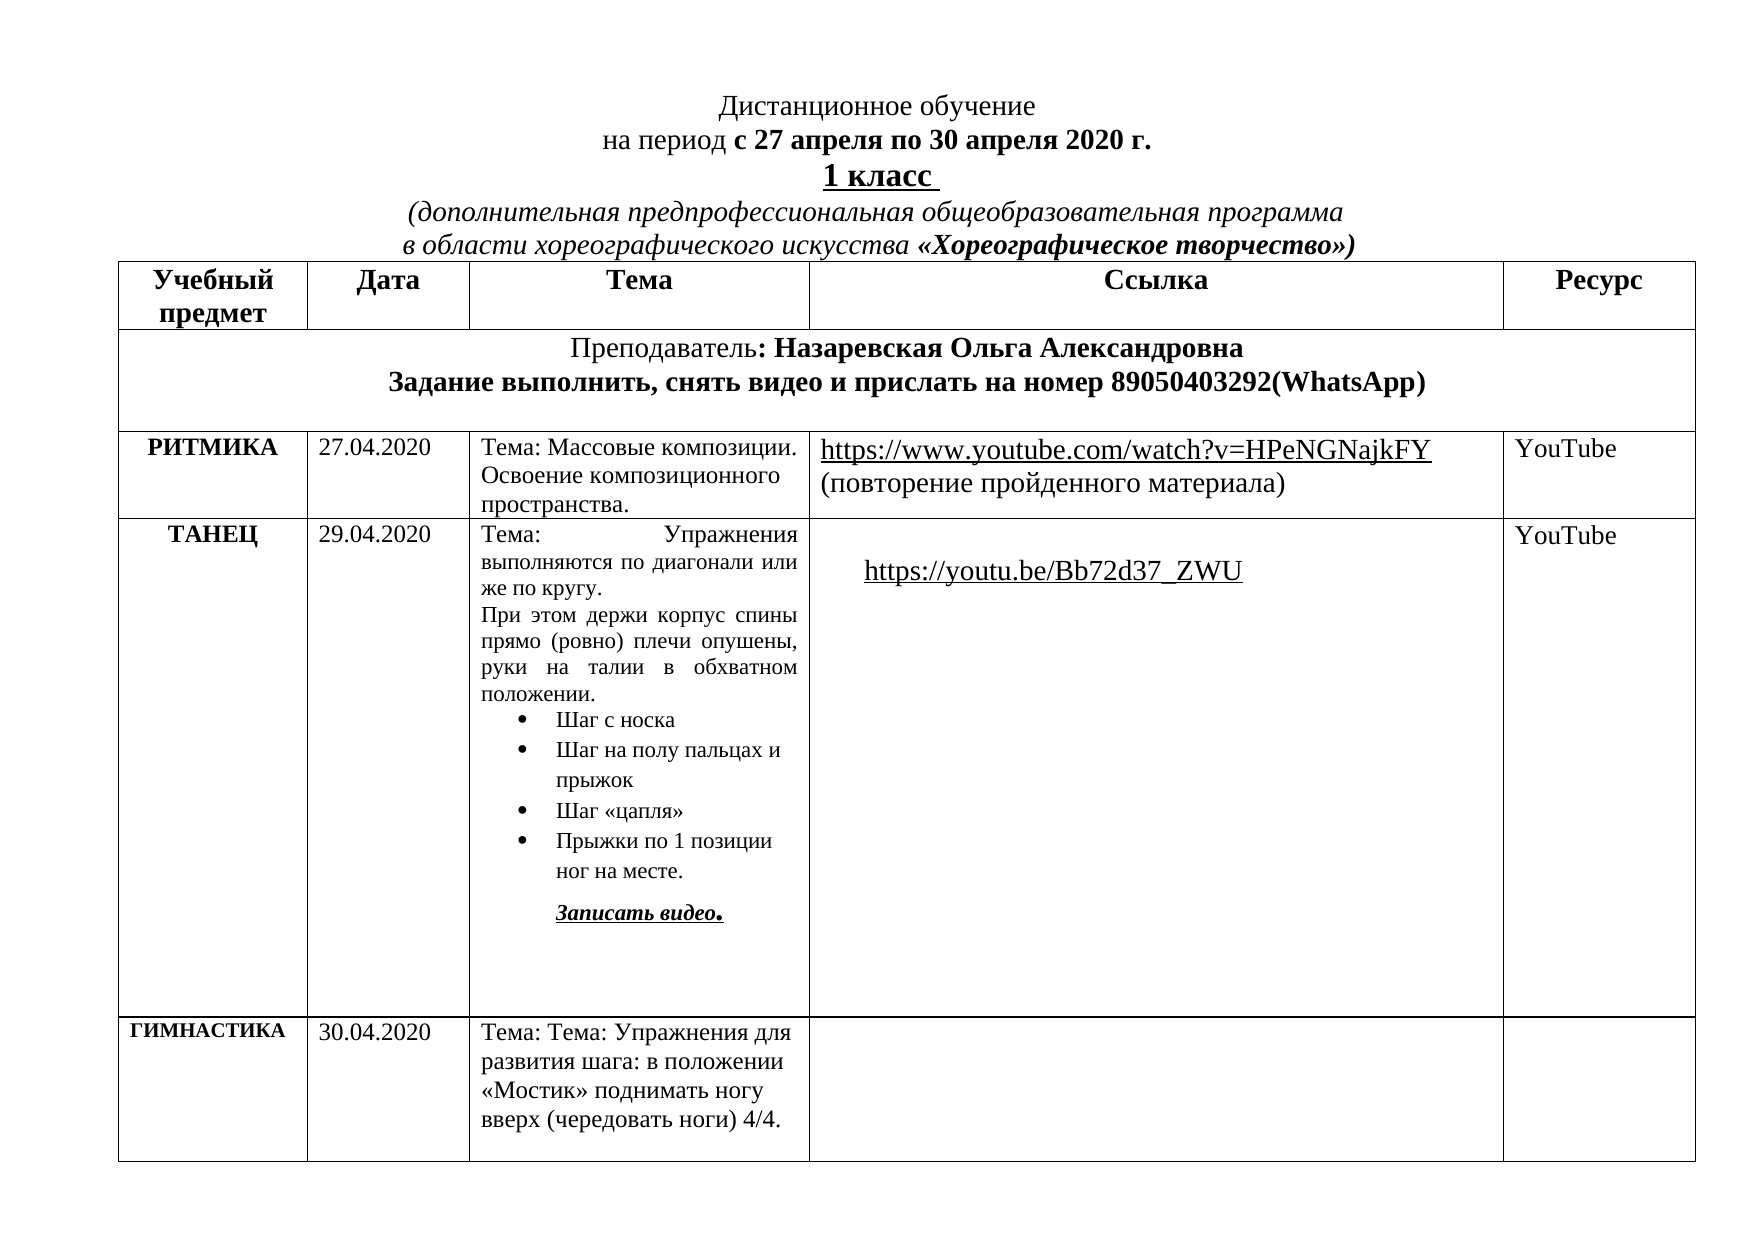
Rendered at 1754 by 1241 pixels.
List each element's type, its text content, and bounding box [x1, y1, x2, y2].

text (дополнительная предпрофессиональная общеобразовательная программа [118, 194, 1636, 227]
text 1 класс [118, 156, 1636, 194]
table_header Учебный предмет [119, 262, 307, 329]
text в области хореографического искусства «Хореографическое творчество») [118, 227, 1636, 261]
table_cell [1504, 1018, 1695, 1161]
table_cell Преподаватель: Назаревская Ольга Александровна Задание выполнить, снять видео и прислать на номер 89050403292(WhatsApp) [119, 330, 1695, 431]
table_cell 30.04.2020 [308, 1018, 469, 1161]
table_cell YouTube [1504, 432, 1695, 518]
table_cell ГИМНАСТИКА [119, 1018, 307, 1161]
table_cell [810, 1018, 1503, 1161]
table_cell РИТМИКА [119, 432, 307, 518]
table_cell YouTube [1504, 519, 1695, 1016]
table_cell Тема: Упражнения выполняются по диагонали или же по кругу. При этом держи корпус спины прямо (ровно) плечи опушены, руки на талии в обхватном положении. Шаг с носка Шаг на полу пальцах и прыжок Шаг «цапля» Прыжки по 1 позиции ног на месте. Записать видео. [470, 519, 809, 1016]
text на период с 27 апреля по 30 апреля 2020 г. [118, 122, 1636, 156]
table_header Ссылка [810, 262, 1503, 329]
table_header Ресурс [1504, 262, 1695, 329]
table_cell https://www.youtube.com/watch?v=HPeNGNajkFY (повторение пройденного материала) [810, 432, 1503, 518]
table_cell 27.04.2020 [308, 432, 469, 518]
table_cell Тема: Тема: Упражнения для развития шага: в положении «Мостик» поднимать ногу вверх (чередовать ноги) 4/4. [470, 1018, 809, 1161]
table_header Тема [470, 262, 809, 329]
table_cell Тема: Массовые композиции. Освоение композиционного пространства. [470, 432, 809, 518]
text Дистанционное обучение [118, 88, 1636, 122]
table_cell 29.04.2020 [308, 519, 469, 1016]
table_cell https://youtu.be/Bb72d37_ZWU [810, 519, 1503, 1016]
table_cell ТАНЕЦ [119, 519, 307, 1016]
table_header Дата [308, 262, 469, 329]
